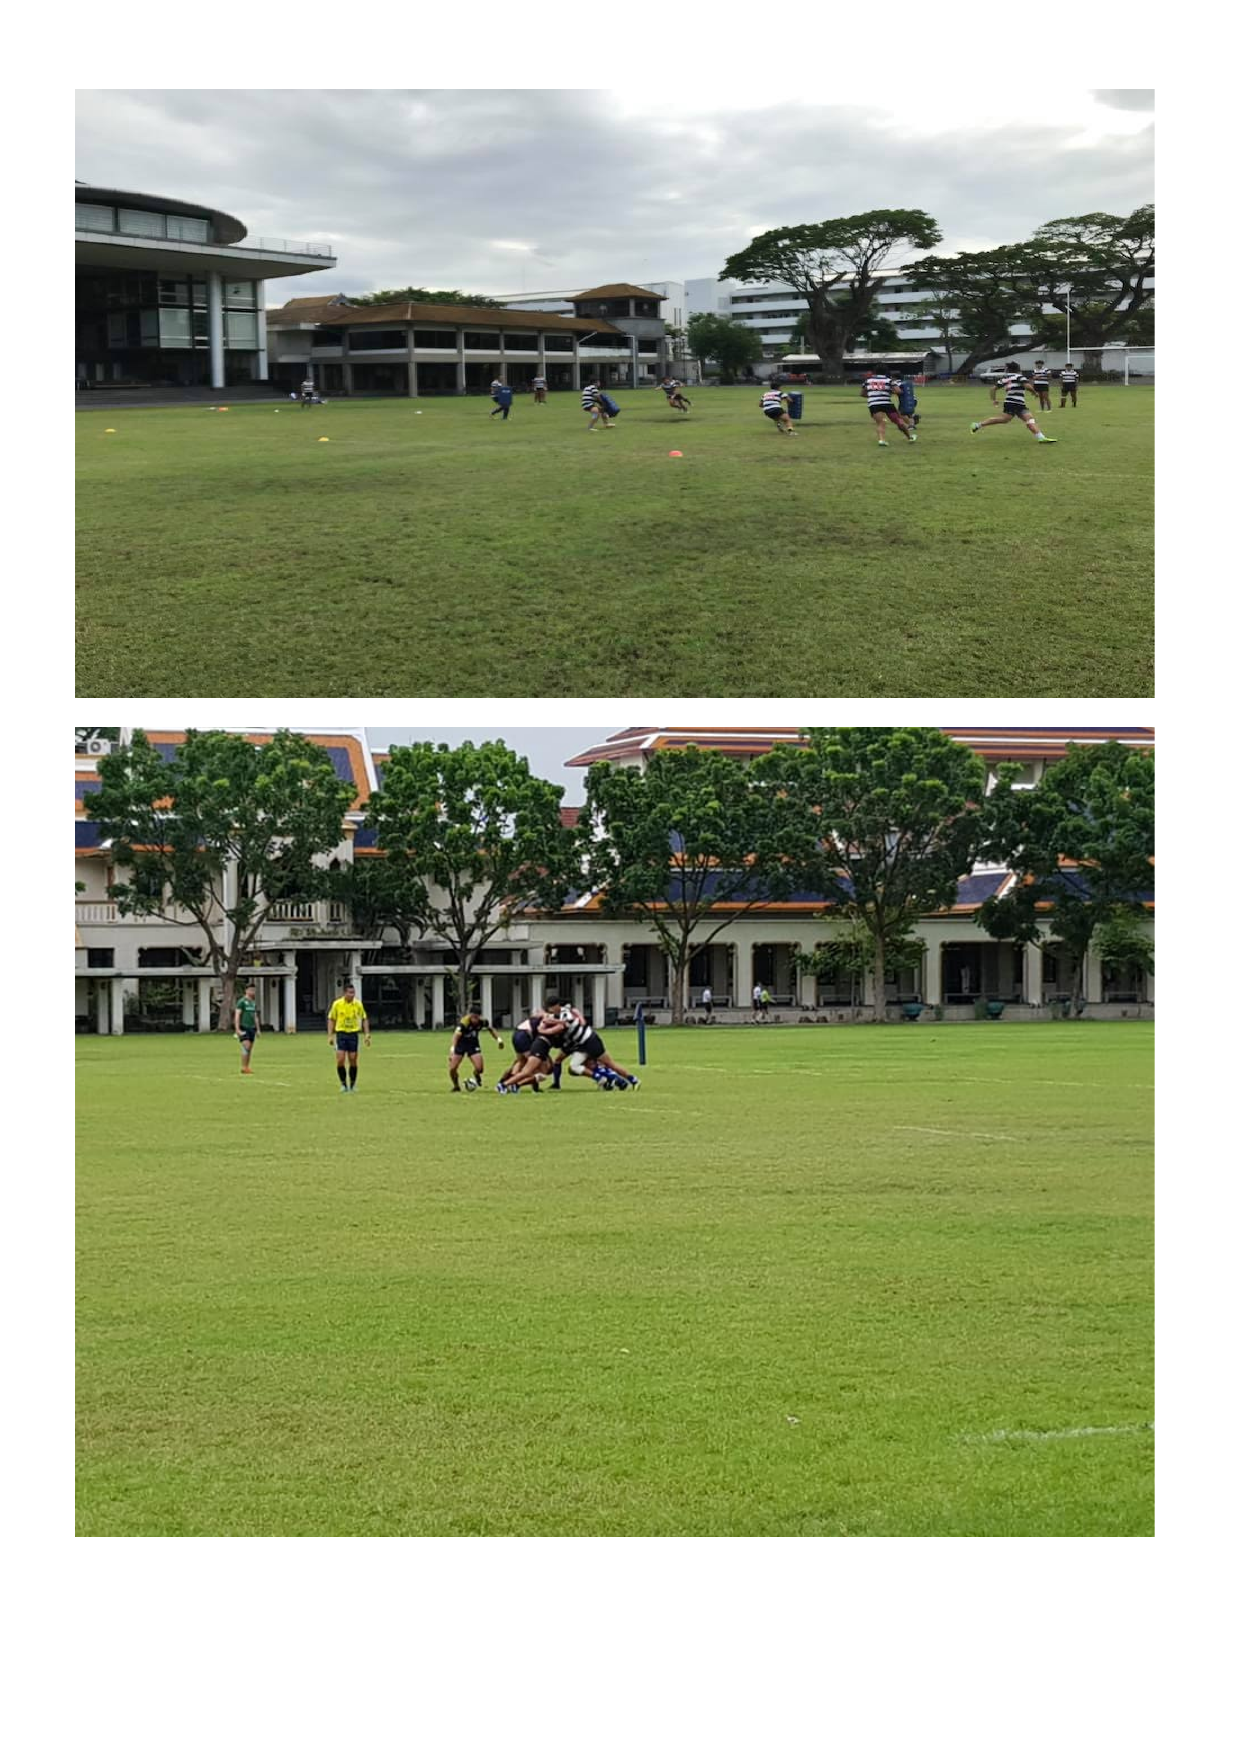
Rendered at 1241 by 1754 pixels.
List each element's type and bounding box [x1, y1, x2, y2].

picture [75, 727, 1155, 1537]
picture [75, 89, 1155, 698]
